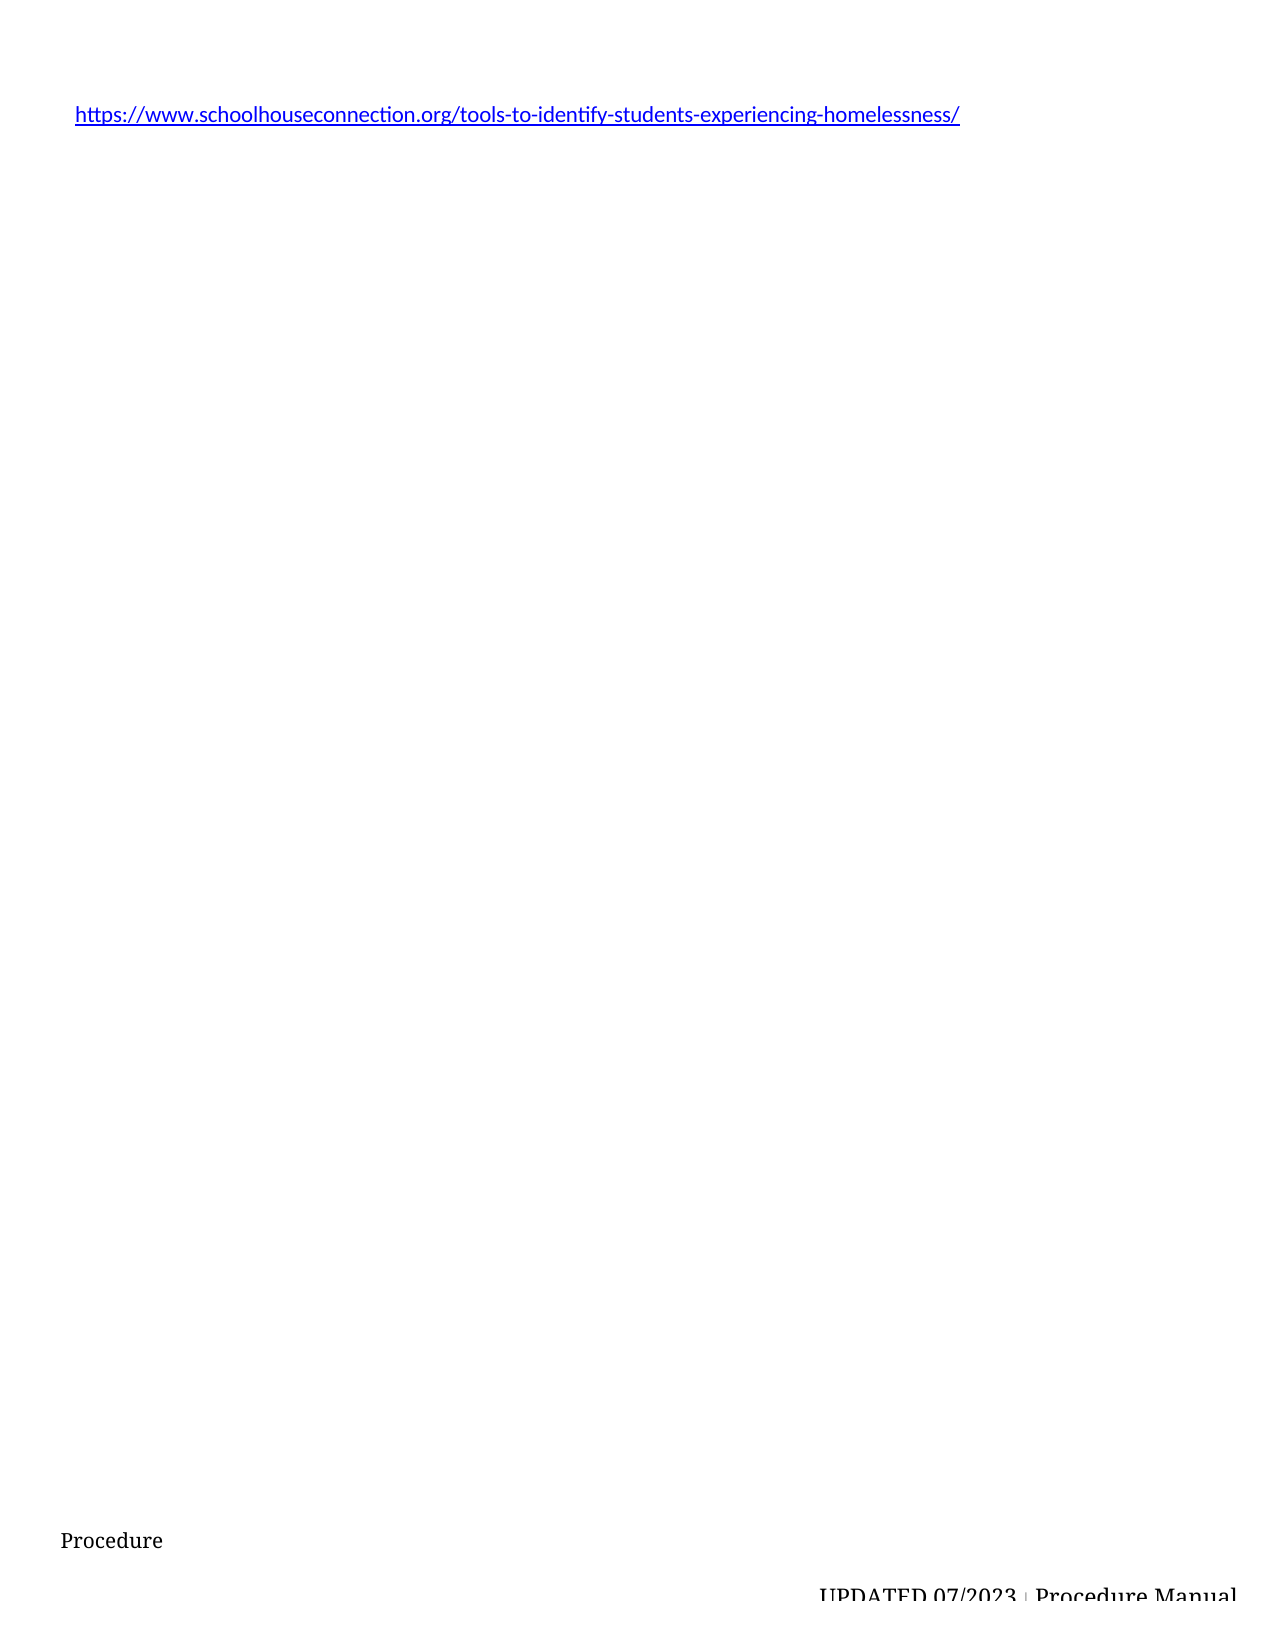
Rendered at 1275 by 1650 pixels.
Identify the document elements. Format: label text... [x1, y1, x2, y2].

text https://www.schoolhouseconnection.org/tools-to-identify-students-experiencing-homelessness/ [75, 100, 1223, 128]
